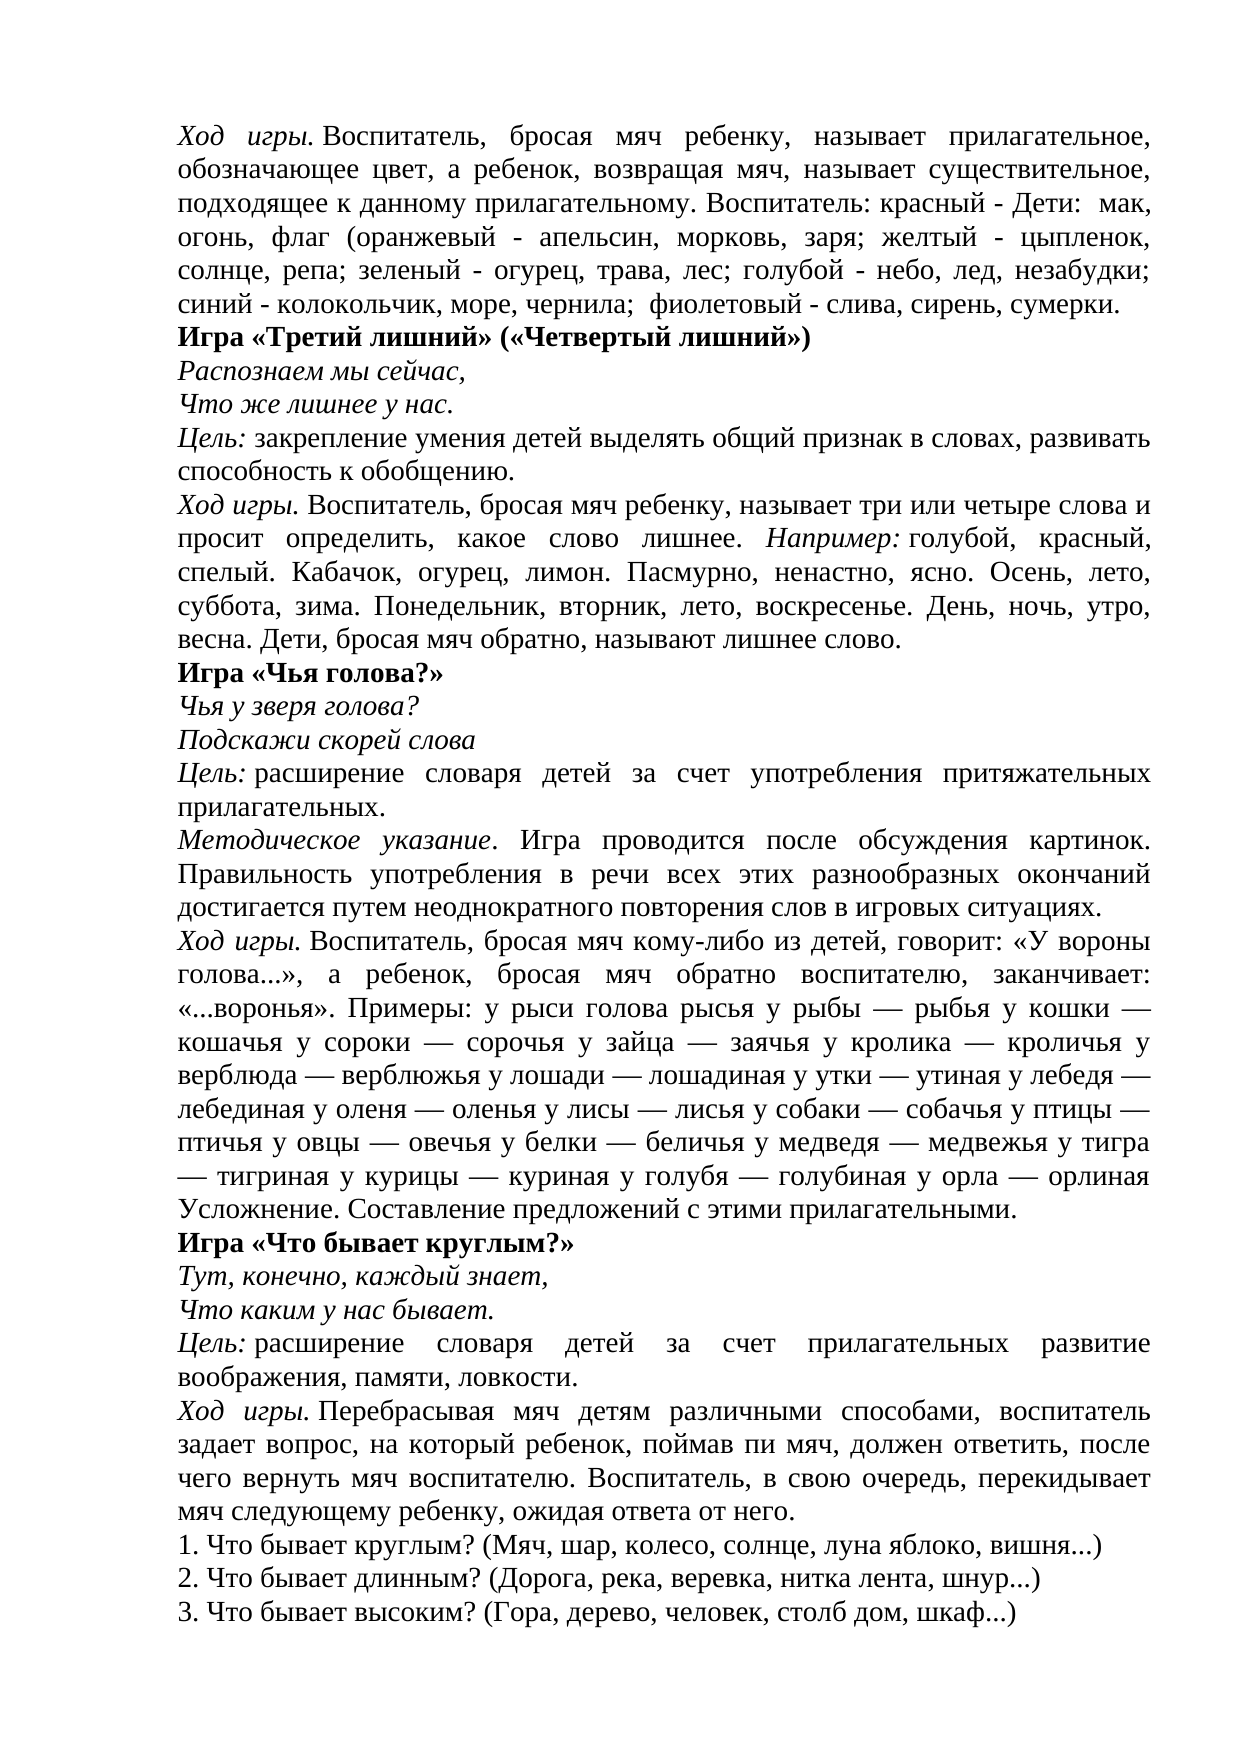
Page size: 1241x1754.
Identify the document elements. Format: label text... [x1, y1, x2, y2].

text Чья у зверя голова? [177, 688, 1152, 722]
text Что каким у нас бывает. [177, 1292, 1152, 1326]
text Распознаем мы сейчас, [177, 353, 1152, 386]
text Ход игры. Воспитатель, бросая мяч кому-либо из детей, говорит: «У вороны голова...», а ребенок, бросая мяч обратно воспитателю, заканчивает: «...воронья». Примеры: у рыси голова рысья у рыбы — рыбья у кошки — кошачья у сороки — сорочья у зайца — заячья у кролика — кроличья у верблюда — верблюжья у лошади — лошадиная у утки — утиная у лебедя — лебединая у оленя — оленья у лисы — лисья у собаки — собачья у птицы — птичья у овцы — овечья у белки — беличья у медведя — медвежья у тигра — тигриная у курицы — куриная у голубя — голубиная у орла — орлиная Усложнение. Составление предложений с этими прилагательными. [177, 923, 1152, 1225]
text Подскажи скорей слова [177, 722, 1152, 755]
text Что же лишнее у нас. [177, 386, 1152, 420]
text Игра «Чья голова?» [177, 655, 1152, 688]
text Ход игры. Воспитатель, бросая мяч ребенку, называет прилагательное, обозначающее цвет, а ребенок, возвращая мяч, называет существительное, подходящее к данному прилагательному. Воспитатель: красный - Дети: мак, огонь, флаг (оранжевый - апельсин, морковь, заря; желтый - цыпленок, солнце, репа; зеленый - огурец, трава, лес; голубой - небо, лед, незабудки; синий - колокольчик, море, чернила; фиолетовый - слива, сирень, сумерки. [177, 118, 1152, 319]
text Методическое указание. Игра проводится после обсуждения картинок. Правильность употребления в речи всех этих разнообразных окончаний достигается путем неоднократного повторения слов в игровых ситуациях. [177, 822, 1152, 923]
text Ход игры. Перебрасывая мяч детям различными способами, воспитатель задает вопрос, на который ребенок, поймав пи мяч, должен ответить, после чего вернуть мяч воспитателю. Воспитатель, в свою очередь, перекидывает мяч следующему ребенку, ожидая ответа от него. [177, 1393, 1152, 1527]
text Цель: расширение словаря детей за счет прилагательных развитие воображения, памяти, ловкости. [177, 1326, 1152, 1393]
text Игра «Третий лишний» («Четвертый лишний») [177, 319, 1152, 353]
text Тут, конечно, каждый знает, [177, 1258, 1152, 1292]
text Цель: расширение словаря детей за счет употребления притяжательных прилагательных. [177, 755, 1152, 822]
text Цель: закрепление умения детей выделять общий признак в словах, развивать способность к обобщению. [177, 420, 1152, 487]
text 3. Что бывает высоким? (Гора, дерево, человек, столб дом, шкаф...) [177, 1594, 1152, 1627]
text 2. Что бывает длинным? (Дорога, река, веревка, нитка лента, шнур...) [177, 1560, 1152, 1594]
text Игра «Что бывает круглым?» [177, 1225, 1152, 1258]
text 1. Что бывает круглым? (Мяч, шар, колесо, солнце, луна яблоко, вишня...) [177, 1527, 1152, 1560]
text Ход игры. Воспитатель, бросая мяч ребенку, называет три или четыре слова и просит определить, какое слово лишнее. Например: голубой, красный, спелый. Кабачок, огурец, лимон. Пасмурно, ненастно, ясно. Осень, лето, суббота, зима. Понедельник, вторник, лето, воскресенье. День, ночь, утро, весна. Дети, бросая мяч обратно, называют лишнее слово. [177, 487, 1152, 655]
